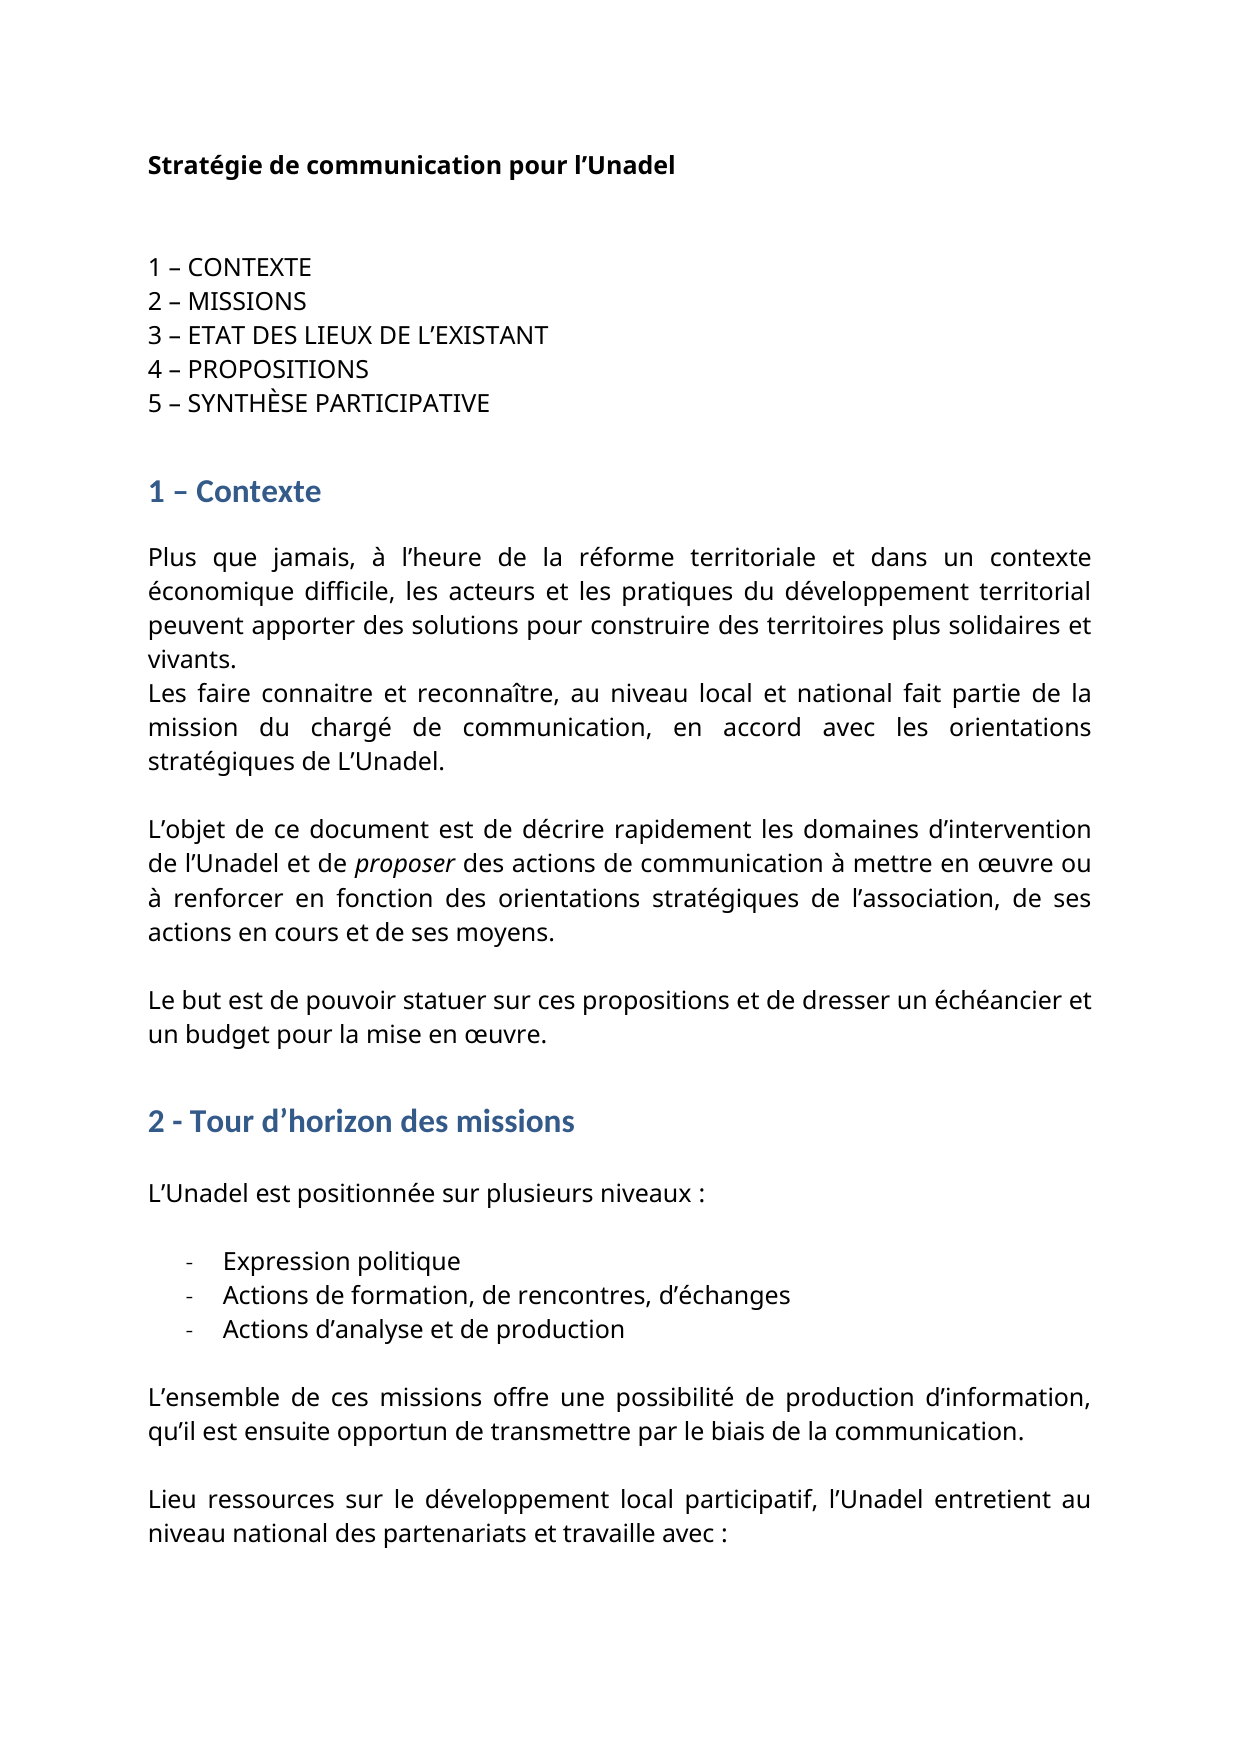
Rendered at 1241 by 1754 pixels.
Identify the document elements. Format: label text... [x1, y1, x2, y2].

text Lieu ressources sur le développement local participatif, l’Unadel entretient au niveau national des partenariats et travaille avec : [148, 1482, 1093, 1550]
text Les faire connaitre et reconnaître, au niveau local et national fait partie de la mission du chargé de communication, en accord avec les orientations stratégiques de L’Unadel. [148, 676, 1093, 778]
text 4 – PROPOSITIONS [148, 352, 1093, 386]
text Le but est de pouvoir statuer sur ces propositions et de dresser un échéancier et un budget pour la mise en œuvre. [148, 982, 1093, 1051]
list Expression politique [185, 1243, 1093, 1277]
list Actions d’analyse et de production [185, 1312, 1093, 1346]
text L’objet de ce document est de décrire rapidement les domaines d’intervention de l’Unadel et de proposer des actions de communication à mettre en œuvre ou à renforcer en fonction des orientations stratégiques de l’association, de ses actions en cours et de ses moyens. [148, 812, 1093, 948]
subtitle 2 - Tour d’horizon des missions [148, 1101, 1093, 1141]
text L’Unadel est positionnée sur plusieurs niveaux : [148, 1175, 1093, 1209]
text Stratégie de communication pour l’Unadel [148, 148, 1093, 182]
text 5 – SYNTHÈSE PARTICIPATIVE [148, 386, 1093, 420]
text 2 – MISSIONS [148, 284, 1093, 318]
text L’ensemble de ces missions offre une possibilité de production d’information, qu’il est ensuite opportun de transmettre par le biais de la communication. [148, 1380, 1093, 1448]
text 3 – ETAT DES LIEUX DE L’EXISTANT [148, 318, 1093, 352]
text Plus que jamais, à l’heure de la réforme territoriale et dans un contexte économique difficile, les acteurs et les pratiques du développement territorial peuvent apporter des solutions pour construire des territoires plus solidaires et vivants. [148, 539, 1093, 676]
text 1 – CONTEXTE [148, 250, 1093, 284]
subtitle 1 – Contexte [148, 470, 1093, 511]
list Actions de formation, de rencontres, d’échanges [185, 1277, 1093, 1312]
